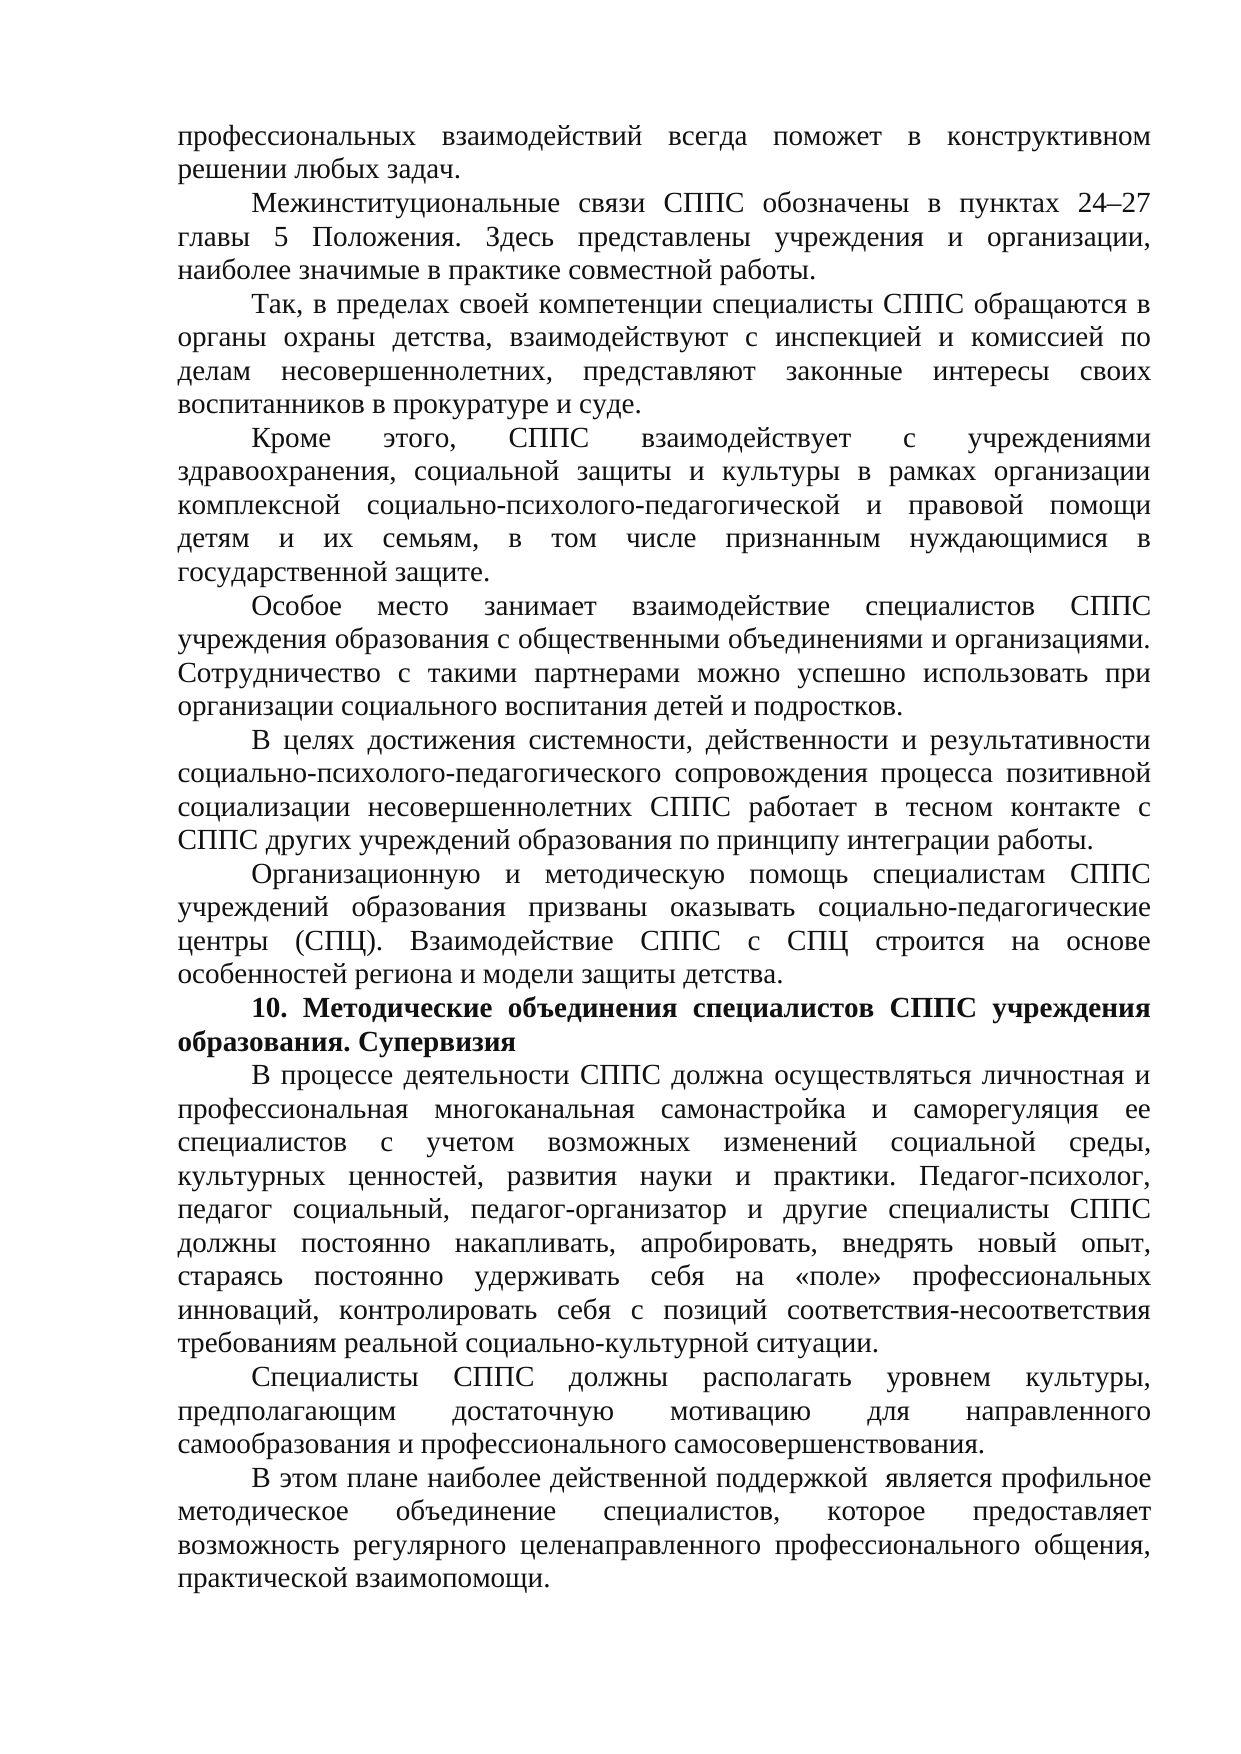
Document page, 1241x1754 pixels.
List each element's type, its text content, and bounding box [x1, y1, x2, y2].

text В целях достижения системности, действенности и результативности социально-психолого-педагогического сопровождения процесса позитивной социализации несовершеннолетних СППС работает в тесном контакте с СППС других учреждений образования по принципу интеграции работы. [177, 722, 1152, 856]
text Кроме этого, СППС взаимодействует с учреждениями здравоохранения, социальной защиты и культуры в рамках организации комплексной социально-психолого-педагогической и правовой помощи детям и их семьям, в том числе признанным нуждающимися в государственной защите. [177, 420, 1152, 588]
text Межинституциональные связи СППС обозначены в пунктах 24–27 главы 5 Положения. Здесь представлены учреждения и организации, наиболее значимые в практике совместной работы. [177, 185, 1152, 286]
text 10. Методические объединения специалистов СППС учреждения образования. Супервизия [177, 990, 1152, 1057]
text Организационную и методическую помощь специалистам СППС учреждений образования призваны оказывать социально-педагогические центры (СПЦ). Взаимодействие СППС с СПЦ строится на основе особенностей региона и модели защиты детства. [177, 856, 1152, 990]
text В этом плане наиболее действенной поддержкой является профильное методическое объединение специалистов, которое предоставляет возможность регулярного целенаправленного профессионального общения, практической взаимопомощи. [177, 1460, 1152, 1594]
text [177, 118, 1152, 185]
text В процессе деятельности СППС должна осуществляться личностная и профессиональная многоканальная самонастройка и саморегуляция ее специалистов с учетом возможных изменений социальной среды, культурных ценностей, развития науки и практики. Педагог-психолог, педагог социальный, педагог-организатор и другие специалисты СППС должны постоянно накапливать, апробировать, внедрять новый опыт, стараясь постоянно удерживать себя на «поле» профессиональных инноваций, контролировать себя с позиций соответствия-несоответствия требованиям реальной социально-культурной ситуации. [177, 1057, 1152, 1359]
text Так, в пределах своей компетенции специалисты СППС обращаются в органы охраны детства, взаимодействуют с инспекцией и комиссией по делам несовершеннолетних, представляют законные интересы своих воспитанников в прокуратуре и суде. [177, 286, 1152, 420]
text Особое место занимает взаимодействие специалистов СППС учреждения образования с общественными объединениями и организациями. Сотрудничество с такими партнерами можно успешно использовать при организации социального воспитания детей и подростков. [177, 588, 1152, 722]
text Специалисты СППС должны располагать уровнем культуры, предполагающим достаточную мотивацию для направленного самообразования и профессионального самосовершенствования. [177, 1359, 1152, 1460]
